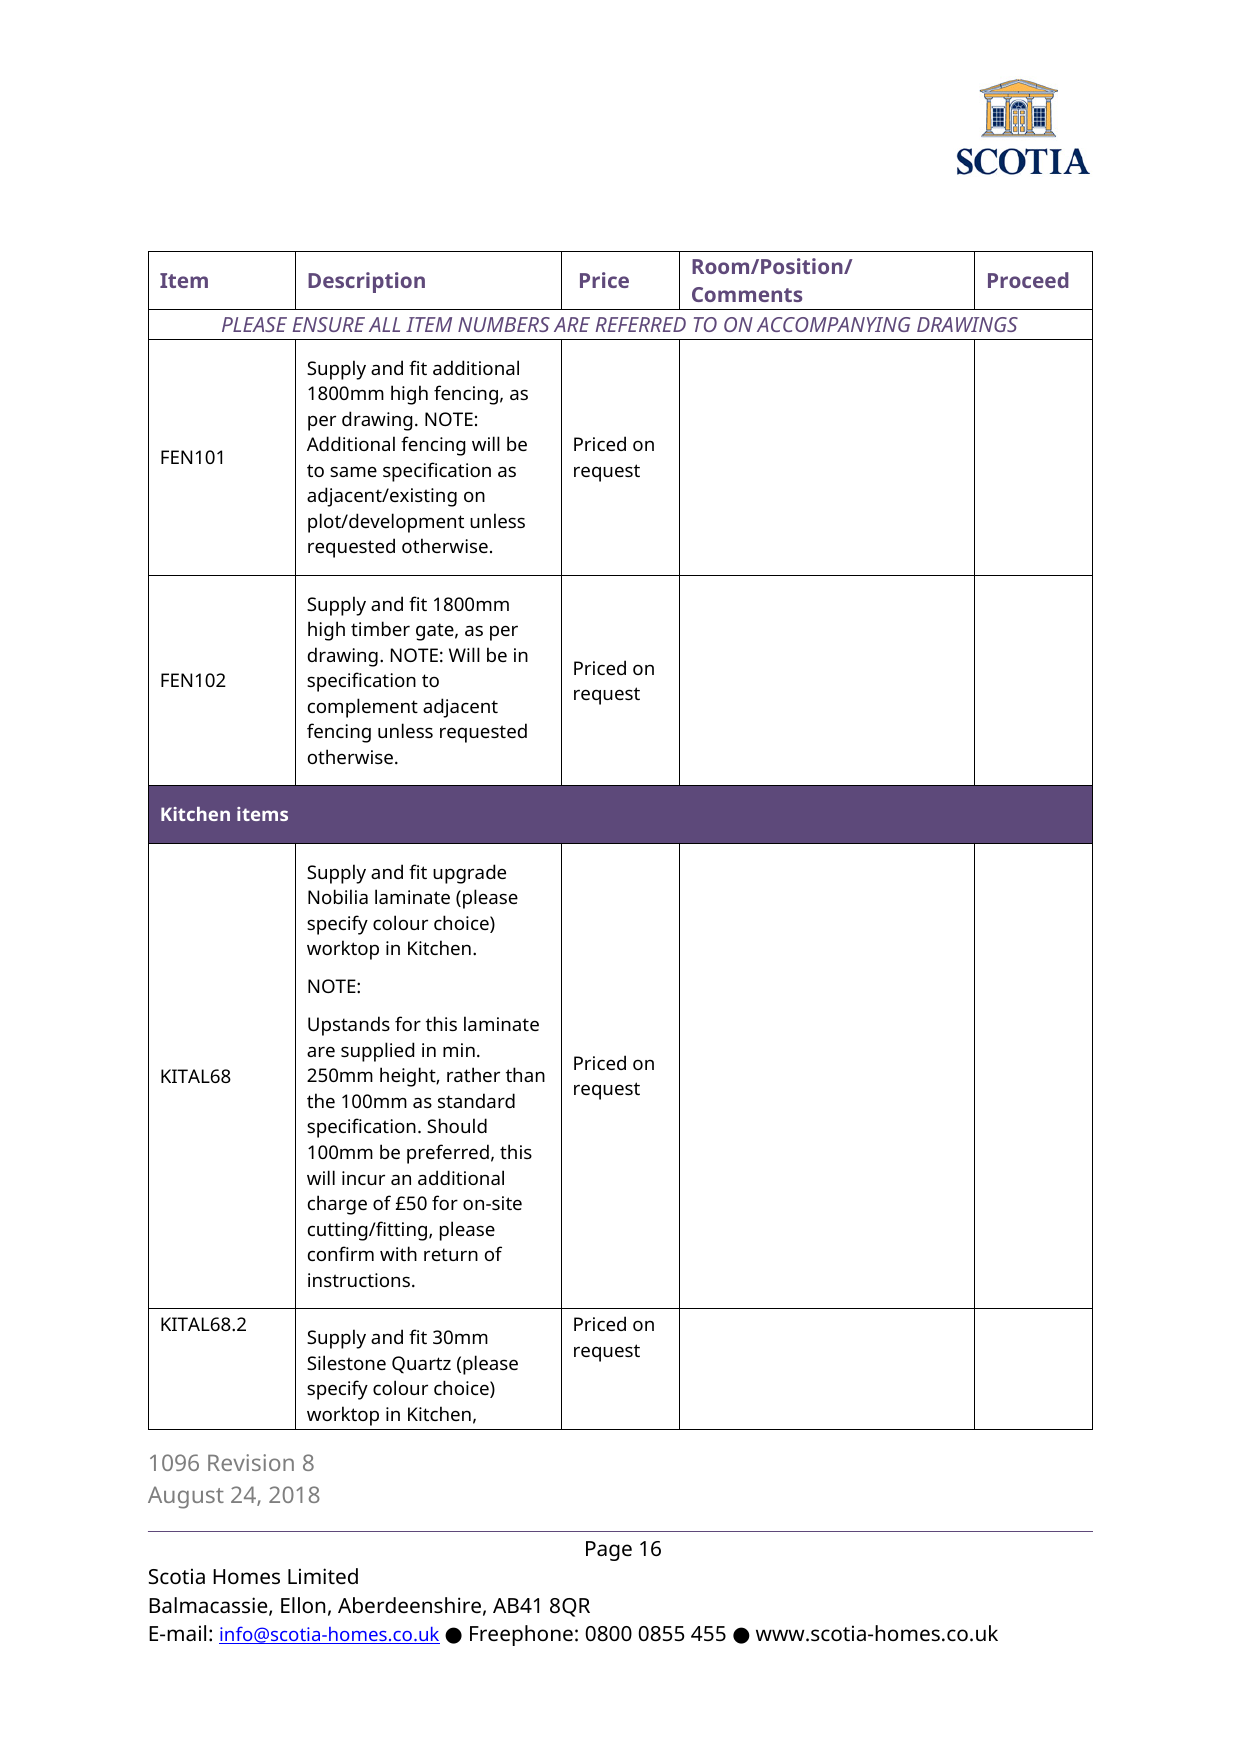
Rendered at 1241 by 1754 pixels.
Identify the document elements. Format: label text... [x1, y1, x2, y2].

table_header Description [296, 252, 561, 309]
table_cell [975, 576, 1092, 785]
table_cell Priced on request [562, 576, 679, 785]
table_cell [680, 576, 974, 785]
table_cell Supply and fit additional 1800mm high fencing, as per drawing. NOTE: Additional fencing will be to same specification as adjacent/existing on plot/development unless requested otherwise. [296, 340, 561, 575]
table_cell [680, 340, 974, 575]
table_cell Priced on request [562, 844, 679, 1308]
table_cell KITAL68 [149, 844, 295, 1308]
table_cell Priced on request [562, 340, 679, 575]
table_cell Supply and fit 1800mm high timber gate, as per drawing. NOTE: Will be in specification to complement adjacent fencing unless requested otherwise. [296, 576, 561, 785]
table_header Room/Position/Comments [680, 252, 974, 309]
table_cell Kitchen items [149, 786, 1092, 843]
table_header Price [562, 252, 679, 309]
table_cell [975, 340, 1092, 575]
table_cell [975, 844, 1092, 1308]
table_cell FEN102 [149, 576, 295, 785]
table_cell [680, 844, 974, 1308]
table_header Proceed [975, 252, 1092, 309]
table_cell [680, 1309, 974, 1429]
picture [952, 75, 1093, 195]
table_cell Priced on request [562, 1309, 679, 1429]
table_cell KITAL68.2 [149, 1309, 295, 1429]
table_cell FEN101 [149, 340, 295, 575]
table_cell PLEASE ENSURE ALL ITEM NUMBERS ARE REFERRED TO ON ACCOMPANYING DRAWINGS [149, 310, 1092, 339]
table_header Item [149, 252, 295, 309]
table_cell [975, 1309, 1092, 1429]
table_cell Supply and fit upgrade Nobilia laminate (please specify colour choice) worktop in Kitchen. NOTE: Upstands for this laminate are supplied in min. 250mm height, rather than the 100mm as standard specification. Should 100mm be preferred, this will incur an additional charge of £50 for on-site cutting/fitting, please confirm with return of instructions. [296, 844, 561, 1308]
